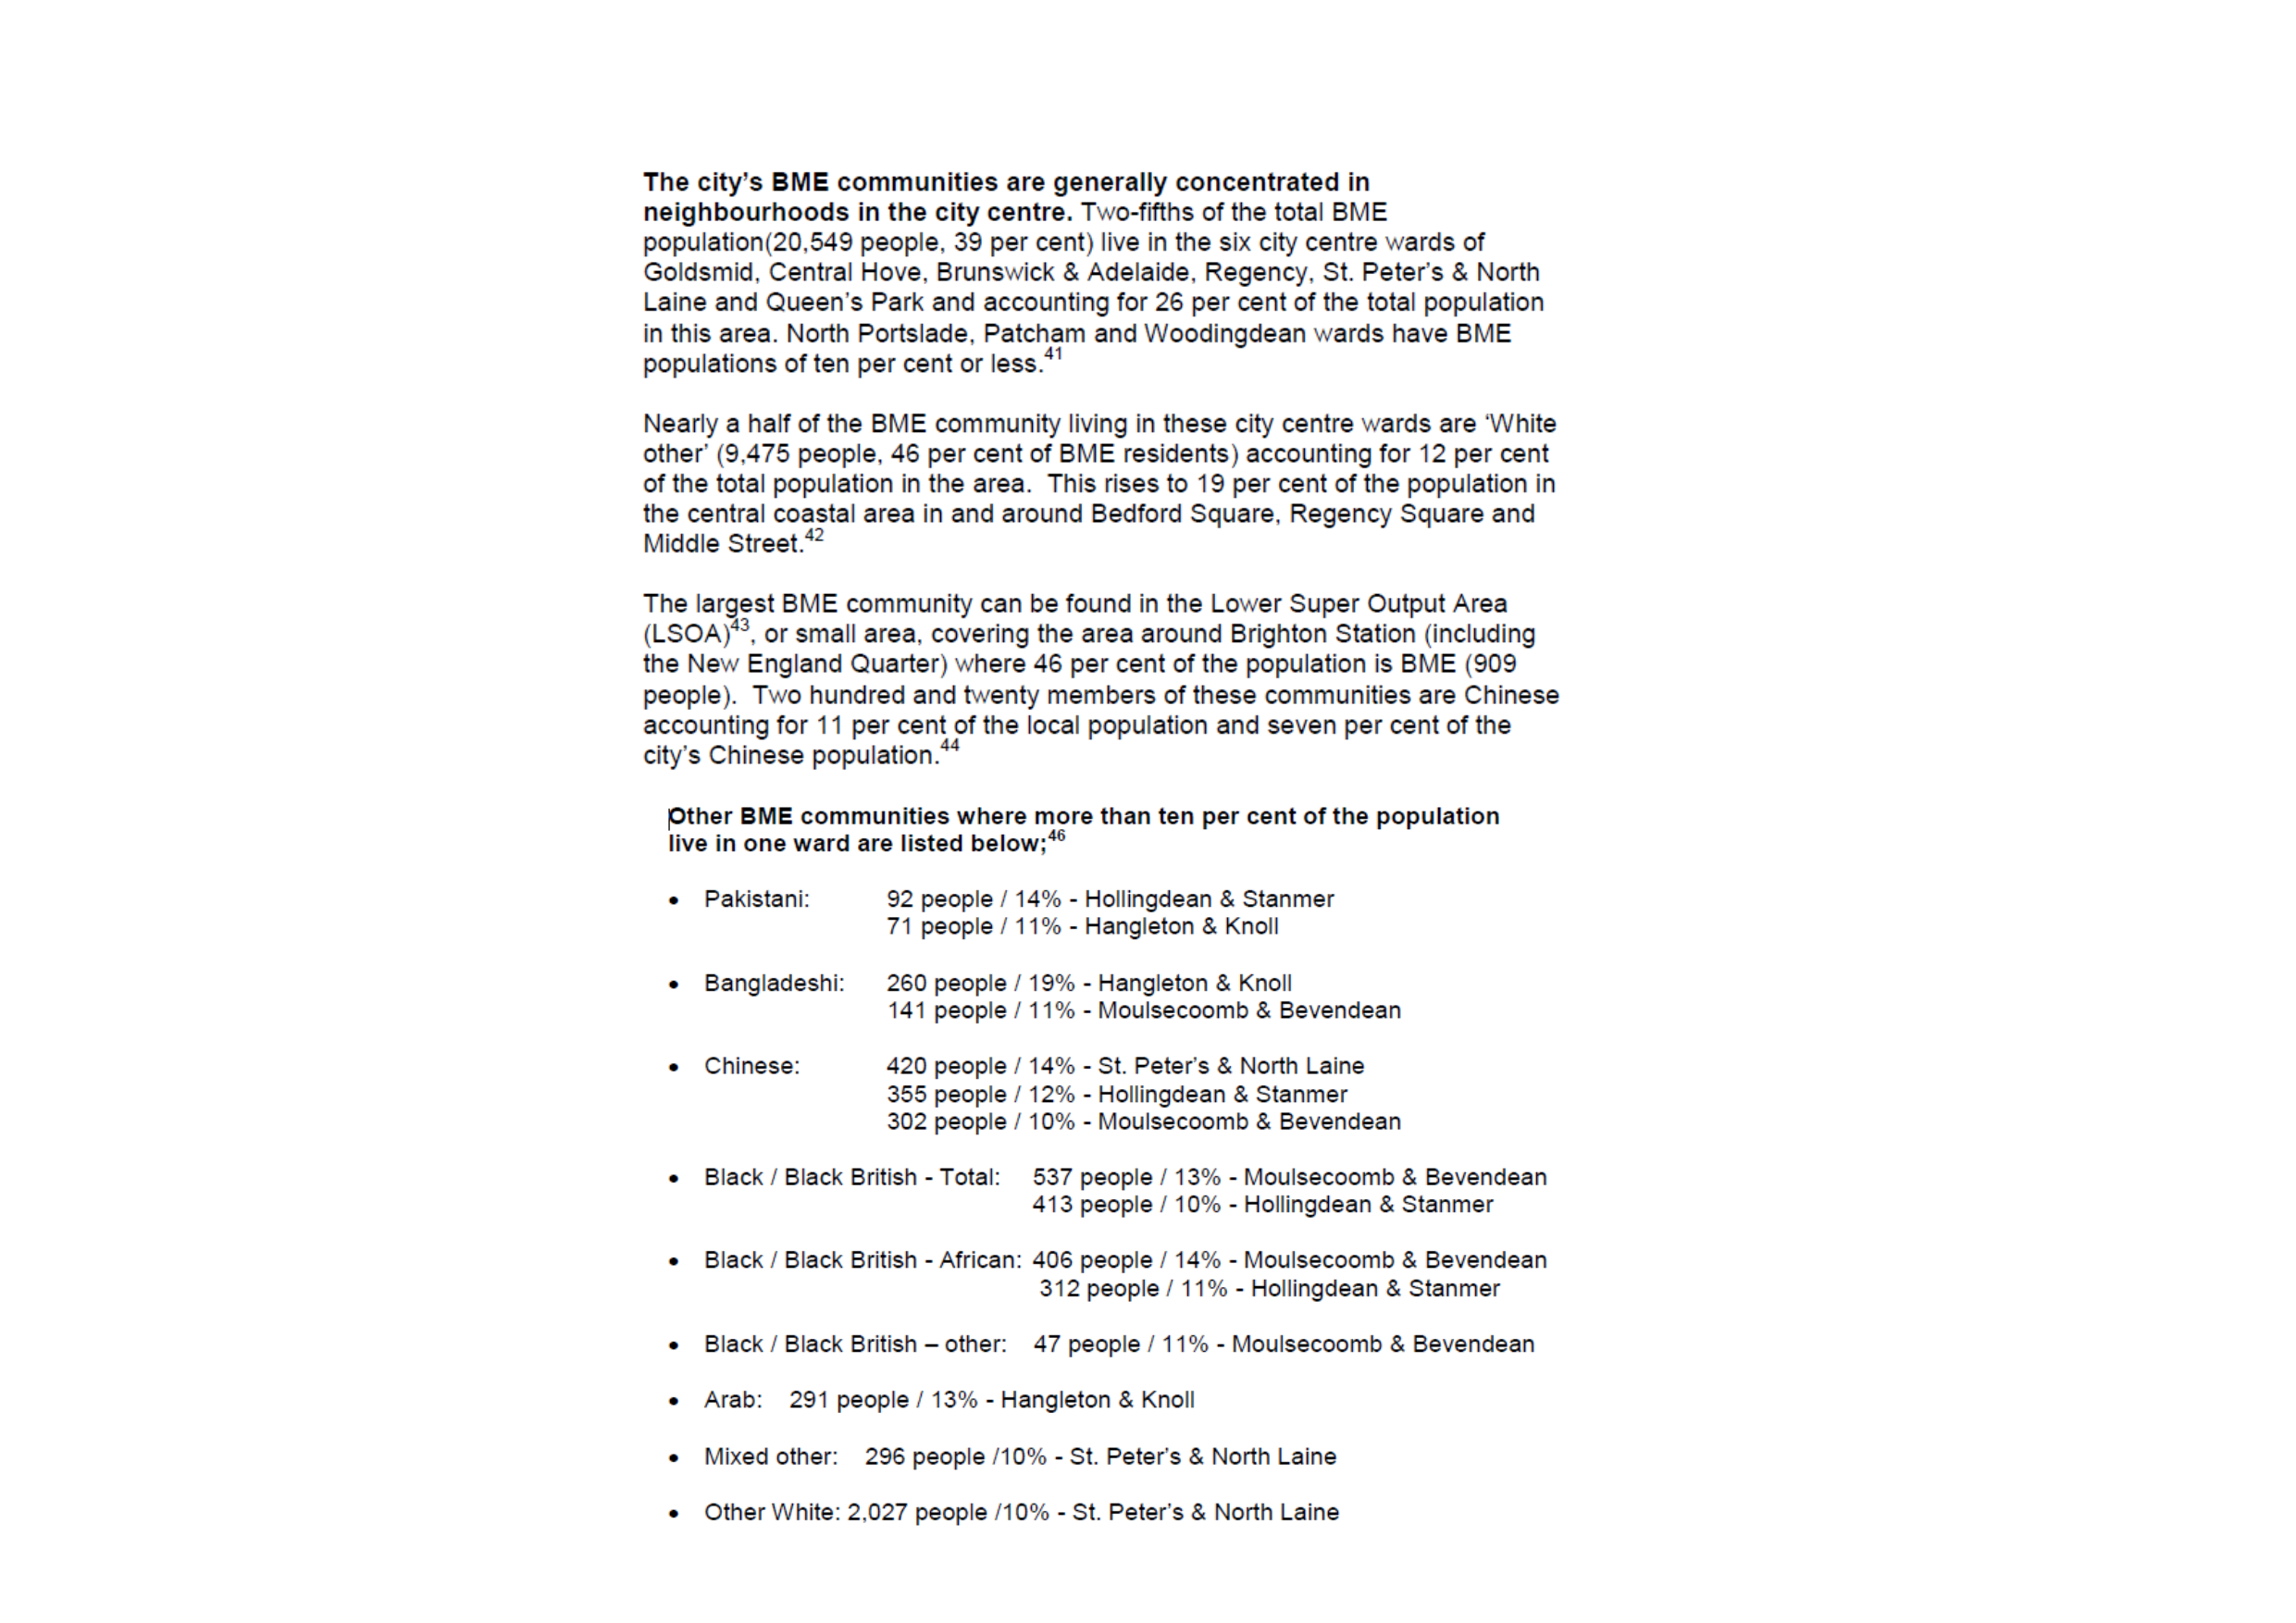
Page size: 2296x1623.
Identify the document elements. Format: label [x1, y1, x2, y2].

picture [457, 143, 1744, 1547]
